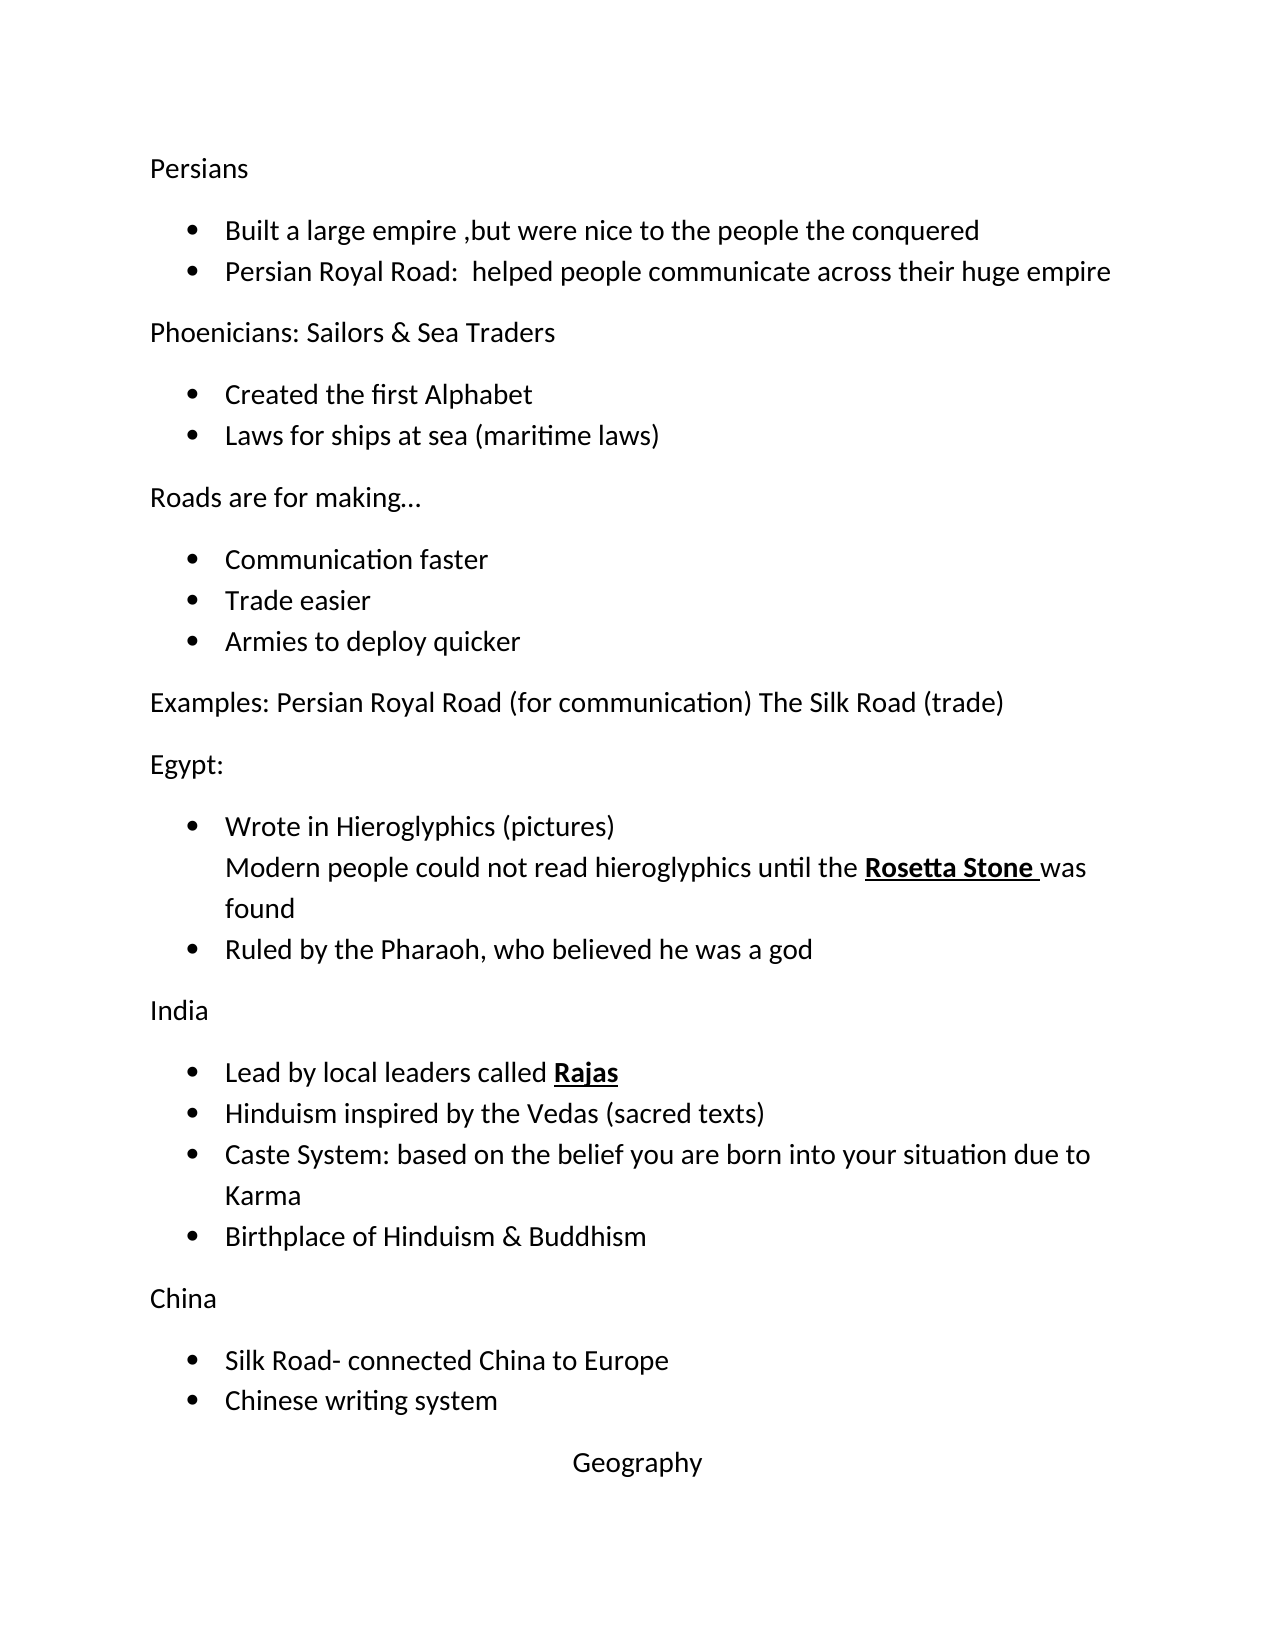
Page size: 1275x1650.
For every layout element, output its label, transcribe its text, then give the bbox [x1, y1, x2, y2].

text Roads are for making… [150, 479, 1125, 514]
list Laws for ships at sea (maritime laws) [187, 417, 1125, 453]
list Chinese writing system [187, 1382, 1125, 1418]
text Geography [150, 1444, 1125, 1480]
list Birthplace of Hinduism & Buddhism [187, 1218, 1125, 1254]
list Ruled by the Pharaoh, who believed he was a god [187, 931, 1125, 966]
list Modern people could not read hieroglyphics until the Rosetta Stone was found [225, 849, 1125, 925]
list Hinduism inspired by the Vedas (sacred texts) [187, 1095, 1125, 1131]
text Phoenicians: Sailors & Sea Traders [150, 314, 1125, 350]
list Created the first Alphabet [187, 376, 1125, 412]
text Examples: Persian Royal Road (for communication) The Silk Road (trade) [150, 684, 1125, 720]
list Communication faster [187, 541, 1125, 576]
text India [150, 992, 1125, 1028]
list Wrote in Hieroglyphics (pictures) [187, 808, 1125, 843]
list Lead by local leaders called Rajas [187, 1054, 1125, 1090]
text Persians [150, 150, 1125, 186]
list Silk Road- connected China to Europe [187, 1342, 1125, 1377]
text China [150, 1280, 1125, 1315]
list Built a large empire ,but were nice to the people the conquered [187, 212, 1125, 247]
list Armies to deploy quicker [187, 623, 1125, 658]
list Caste System: based on the belief you are born into your situation due to Karma [187, 1136, 1125, 1213]
list Persian Royal Road: helped people communicate across their huge empire [187, 253, 1125, 288]
text Egypt: [150, 746, 1125, 782]
list Trade easier [187, 582, 1125, 617]
